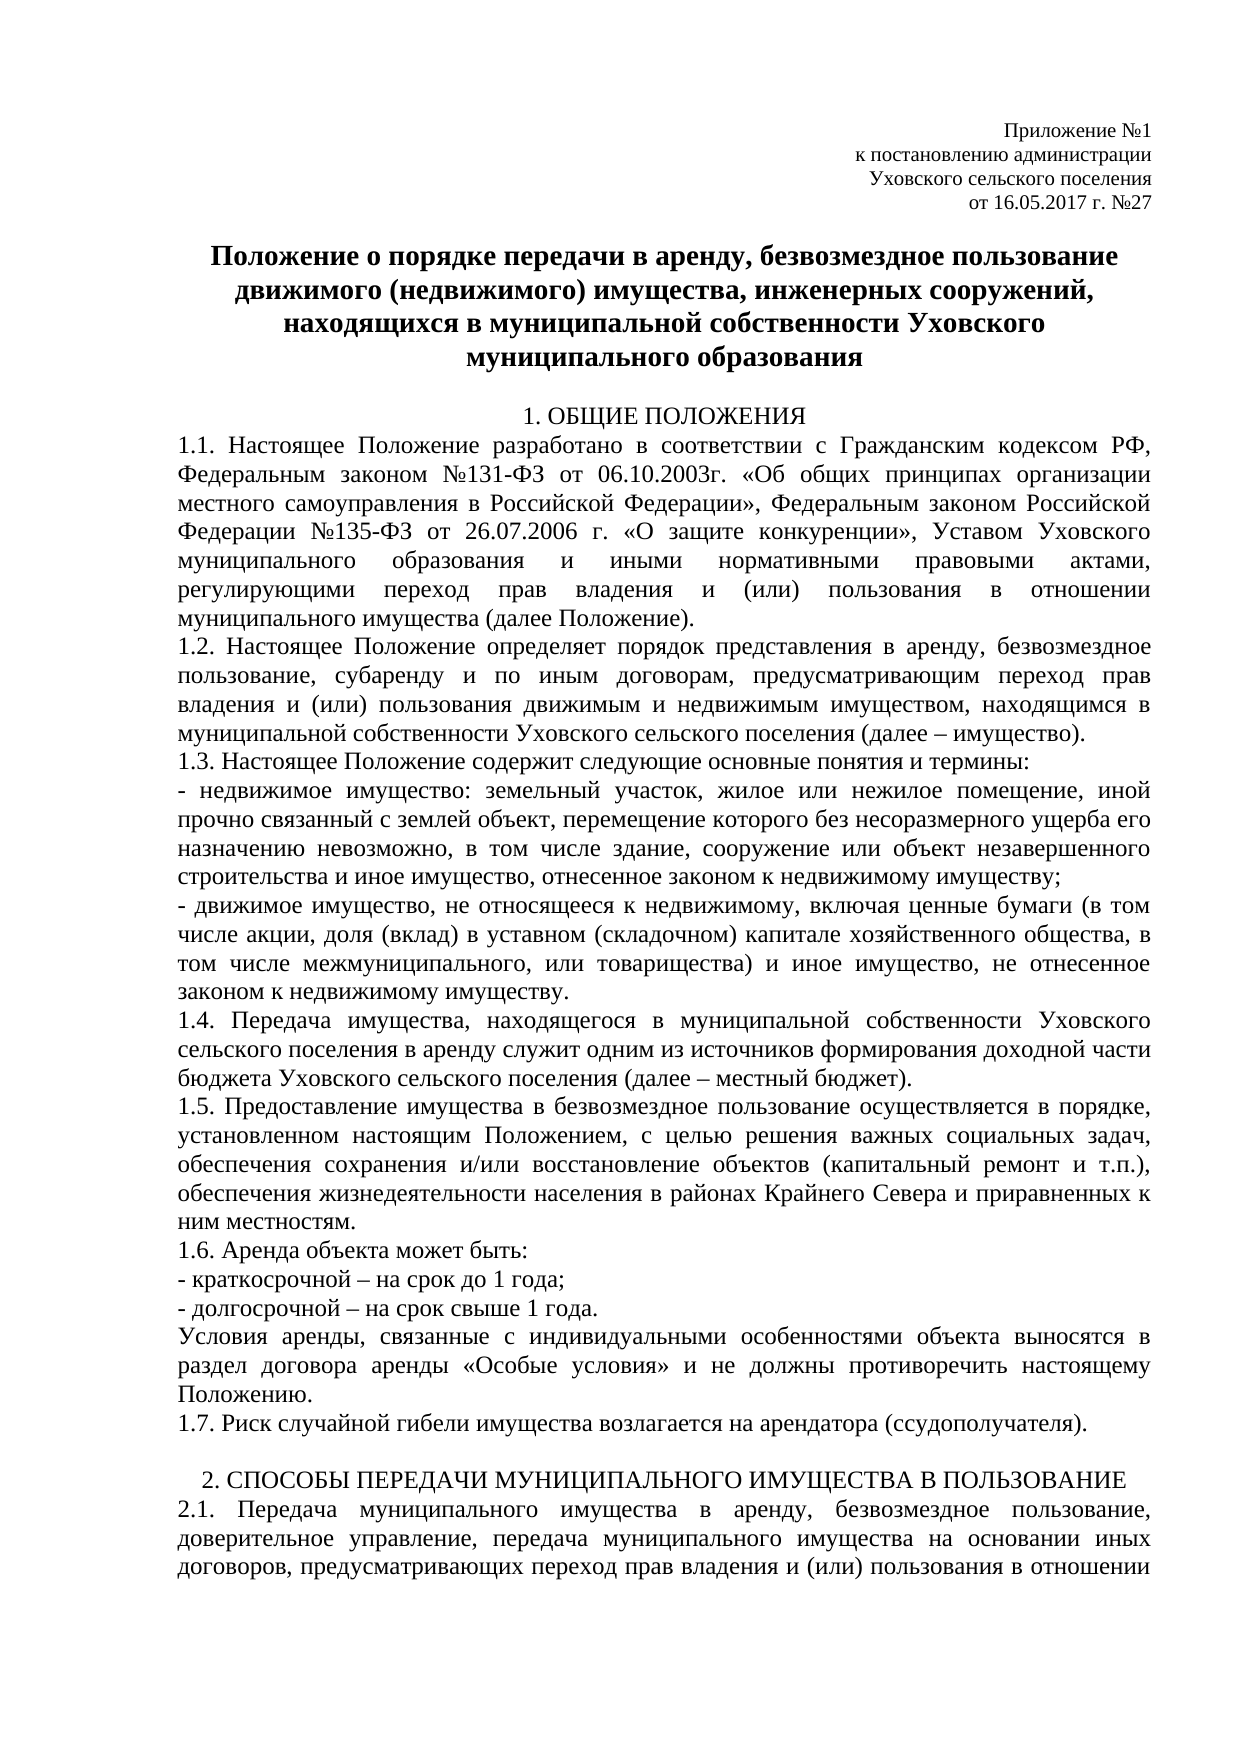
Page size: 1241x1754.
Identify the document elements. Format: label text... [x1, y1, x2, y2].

text 1.7. Риск случайной гибели имущества возлагается на арендатора (ссудополучателя). [177, 1408, 1152, 1436]
text Уховского сельского поселения [177, 166, 1152, 190]
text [177, 1494, 1152, 1580]
text - недвижимое имущество: земельный участок, жилое или нежилое помещение, иной прочно связанный с землей объект, перемещение которого без несоразмерного ущерба его назначению невозможно, в том числе здание, сооружение или объект незавершенного строительства и иное имущество, отнесенное законом к недвижимому имуществу; [177, 775, 1152, 890]
text - долгосрочной – на срок свыше 1 года. [177, 1293, 1152, 1321]
text 1. ОБЩИЕ ПОЛОЖЕНИЯ [177, 401, 1152, 430]
text Приложение №1 [177, 118, 1152, 142]
text 1.3. Настоящее Положение содержит следующие основные понятия и термины: [177, 746, 1152, 775]
text от 16.05.2017 г. №27 [177, 190, 1152, 214]
text 1.6. Аренда объекта может быть: [177, 1235, 1152, 1264]
text 1.4. Передача имущества, находящегося в муниципальной собственности Уховского сельского поселения в аренду служит одним из источников формирования доходной части бюджета Уховского сельского поселения (далее – местный бюджет). [177, 1005, 1152, 1091]
text к постановлению администрации [177, 142, 1152, 166]
text 2. СПОСОБЫ ПЕРЕДАЧИ МУНИЦИПАЛЬНОГО ИМУЩЕСТВА В ПОЛЬЗОВАНИЕ [177, 1465, 1152, 1494]
text 1.1. Настоящее Положение разработано в соответствии с Гражданским кодексом РФ, Федеральным законом №131-ФЗ от 06.10.2003г. «Об общих принципах организации местного самоуправления в Российской Федерации», Федеральным законом Российской Федерации №135-ФЗ от 26.07.2006 г. «О защите конкуренции», Уставом Уховского муниципального образования и иными нормативными правовыми актами, регулирующими переход прав владения и (или) пользования в отношении муниципального имущества (далее Положение). [177, 430, 1152, 631]
text - краткосрочной – на срок до 1 года; [177, 1264, 1152, 1293]
text Положение о порядке передачи в аренду, безвозмездное пользование движимого (недвижимого) имущества, инженерных сооружений, находящихся в муниципальной собственности Уховского муниципального образования [177, 238, 1152, 373]
text 1.5. Предоставление имущества в безвозмездное пользование осуществляется в порядке, установленном настоящим Положением, с целью решения важных социальных задач, обеспечения сохранения и/или восстановление объектов (капитальный ремонт и т.п.), обеспечения жизнедеятельности населения в районах Крайнего Севера и приравненных к ним местностям. [177, 1091, 1152, 1235]
text 1.2. Настоящее Положение определяет порядок представления в аренду, безвозмездное пользование, субаренду и по иным договорам, предусматривающим переход прав владения и (или) пользования движимым и недвижимым имуществом, находящимся в муниципальной собственности Уховского сельского поселения (далее – имущество). [177, 631, 1152, 746]
text Условия аренды, связанные с индивидуальными особенностями объекта выносятся в раздел договора аренды «Особые условия» и не должны противоречить настоящему Положению. [177, 1321, 1152, 1408]
text - движимое имущество, не относящееся к недвижимому, включая ценные бумаги (в том числе акции, доля (вклад) в уставном (складочном) капитале хозяйственного общества, в том числе межмуниципального, или товарищества) и иное имущество, не отнесенное законом к недвижимому имуществу. [177, 890, 1152, 1005]
